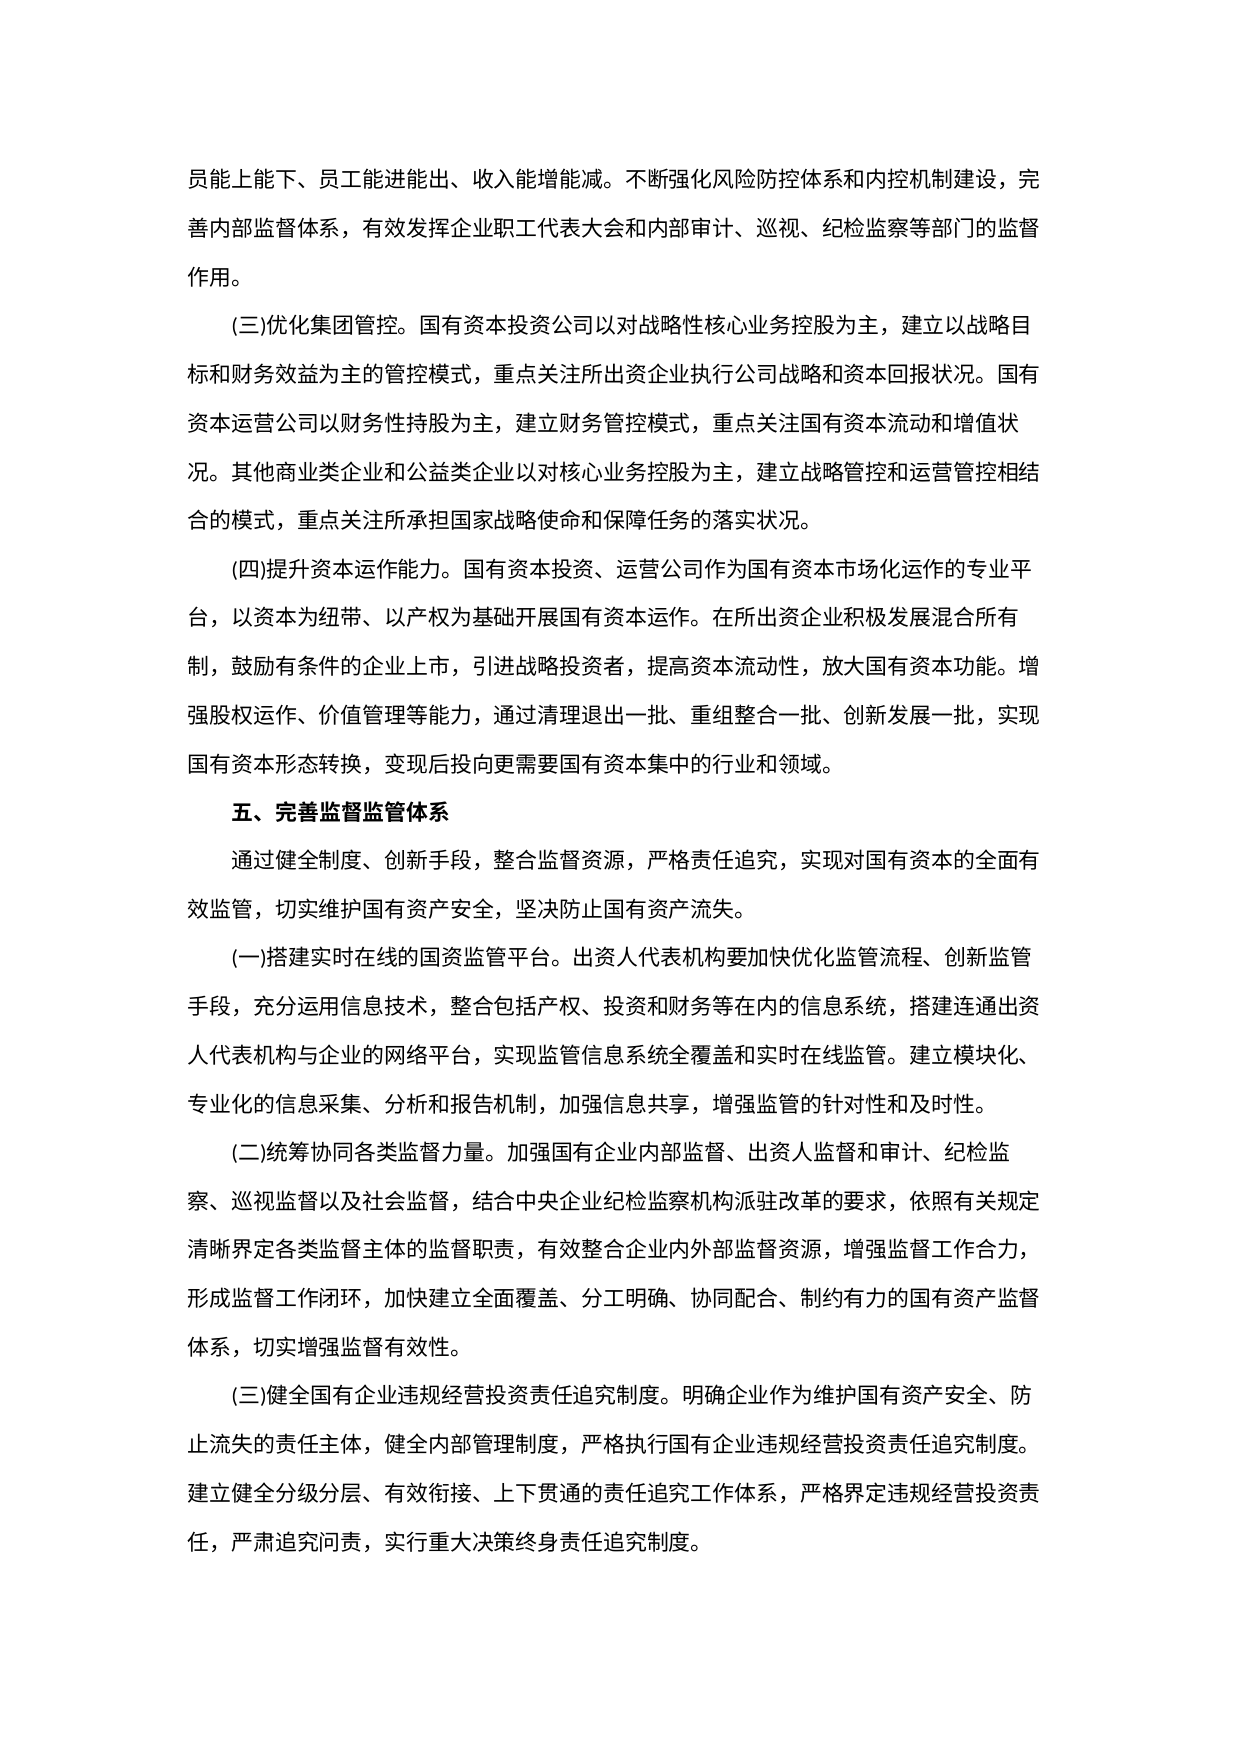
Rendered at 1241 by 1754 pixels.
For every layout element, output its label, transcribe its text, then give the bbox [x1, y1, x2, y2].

text (三)健全国有企业违规经营投资责任追究制度。明确企业作为维护国有资产安全、防止流失的责任主体，健全内部管理制度，严格执行国有企业违规经营投资责任追究制度。建立健全分级分层、有效衔接、上下贯通的责任追究工作体系，严格界定违规经营投资责任，严肃追究问责，实行重大决策终身责任追究制度。 [187, 1378, 1053, 1557]
text (四)提升资本运作能力。国有资本投资、运营公司作为国有资本市场化运作的专业平台，以资本为纽带、以产权为基础开展国有资本运作。在所出资企业积极发展混合所有制，鼓励有条件的企业上市，引进战略投资者，提高资本流动性，放大国有资本功能。增强股权运作、价值管理等能力，通过清理退出一批、重组整合一批、创新发展一批，实现国有资本形态转换，变现后投向更需要国有资本集中的行业和领域。 [187, 551, 1053, 779]
text (二)统筹协同各类监督力量。加强国有企业内部监督、出资人监督和审计、纪检监察、巡视监督以及社会监督，结合中央企业纪检监察机构派驻改革的要求，依照有关规定清晰界定各类监督主体的监督职责，有效整合企业内外部监督资源，增强监督工作合力，形成监督工作闭环，加快建立全面覆盖、分工明确、协同配合、制约有力的国有资产监督体系，切实增强监督有效性。 [187, 1134, 1053, 1362]
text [187, 162, 1053, 292]
text (一)搭建实时在线的国资监管平台。出资人代表机构要加快优化监管流程、创新监管手段，充分运用信息技术，整合包括产权、投资和财务等在内的信息系统，搭建连通出资人代表机构与企业的网络平台，实现监管信息系统全覆盖和实时在线监管。建立模块化、专业化的信息采集、分析和报告机制，加强信息共享，增强监管的针对性和及时性。 [187, 940, 1053, 1119]
text (三)优化集团管控。国有资本投资公司以对战略性核心业务控股为主，建立以战略目标和财务效益为主的管控模式，重点关注所出资企业执行公司战略和资本回报状况。国有资本运营公司以财务性持股为主，建立财务管控模式，重点关注国有资本流动和增值状况。其他商业类企业和公益类企业以对核心业务控股为主，建立战略管控和运营管控相结合的模式，重点关注所承担国家战略使命和保障任务的落实状况。 [187, 308, 1053, 535]
text 五、完善监督监管体系 [187, 794, 1053, 827]
text 通过健全制度、创新手段，整合监督资源，严格责任追究，实现对国有资本的全面有效监管，切实维护国有资产安全，坚决防止国有资产流失。 [187, 843, 1053, 924]
